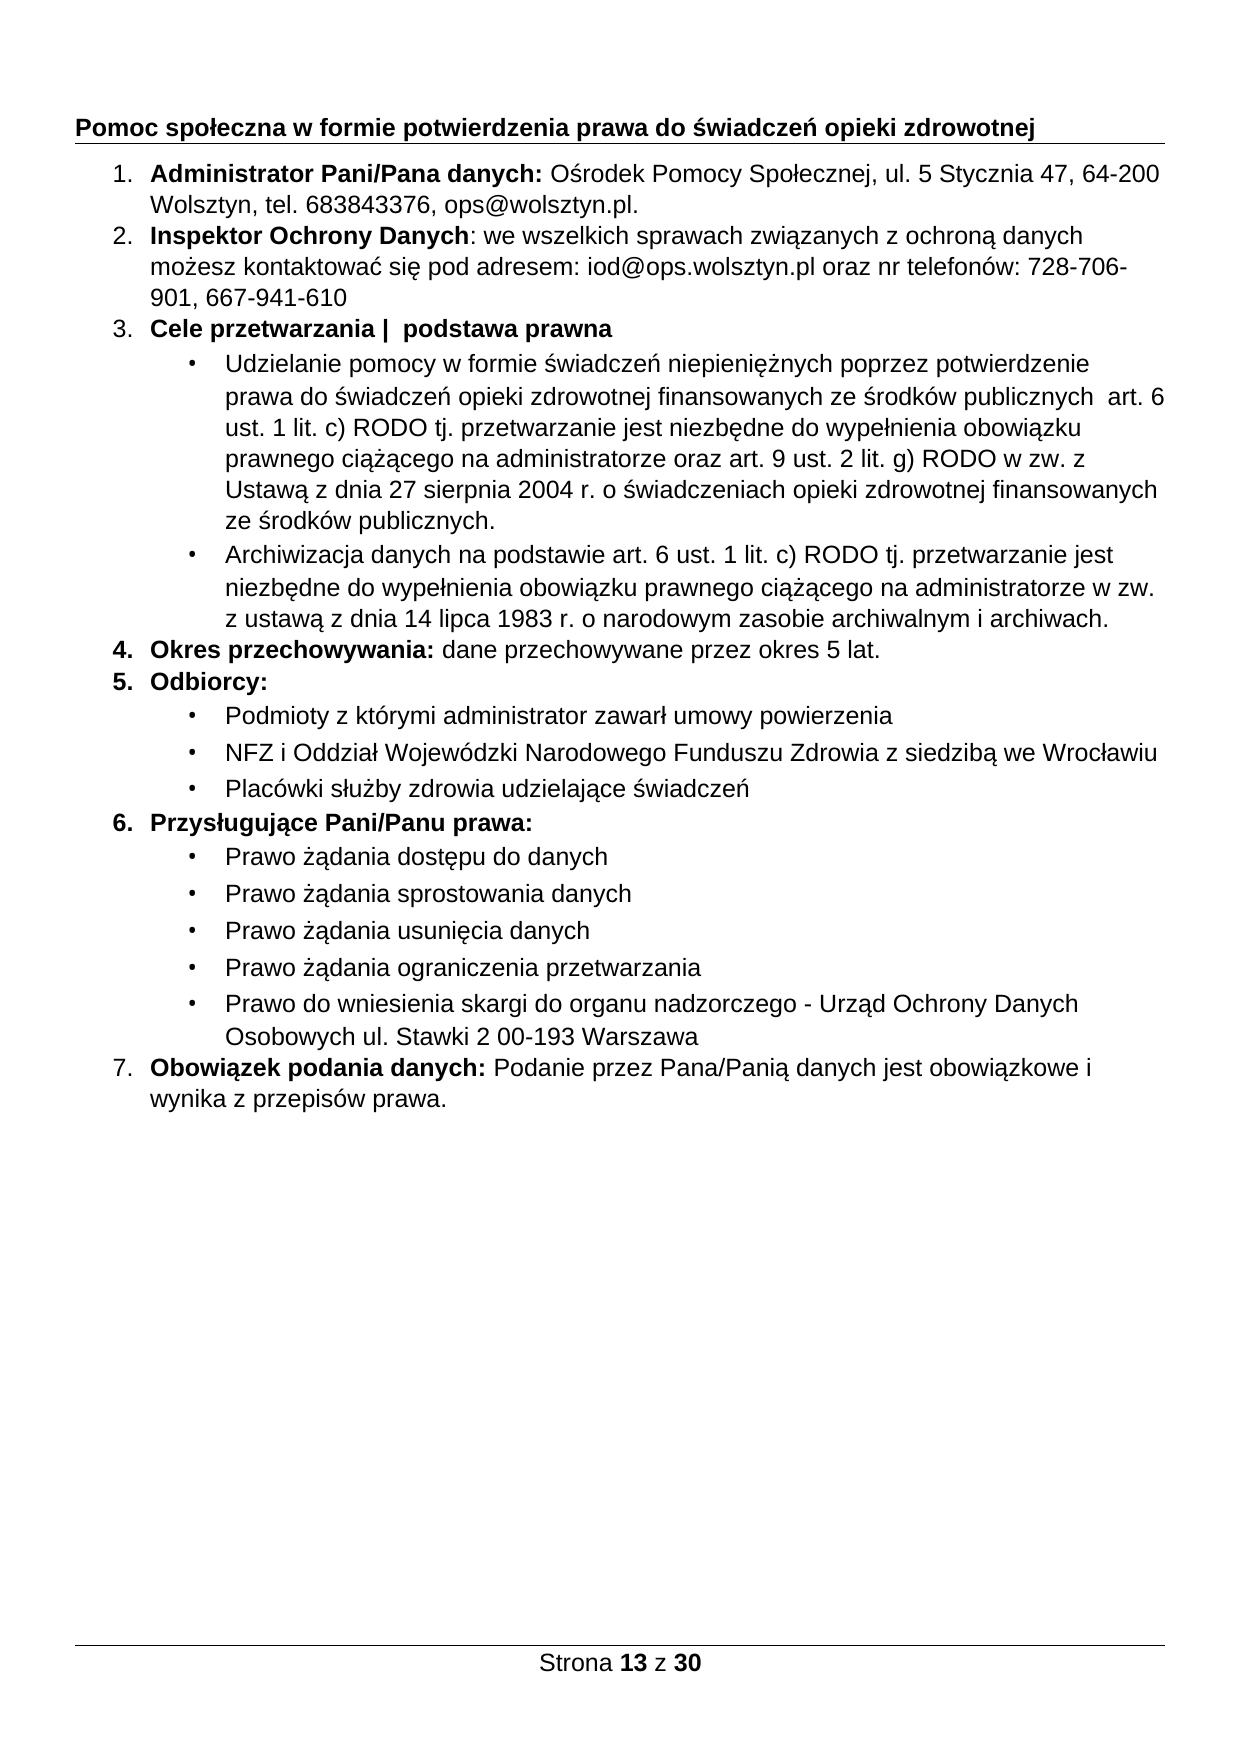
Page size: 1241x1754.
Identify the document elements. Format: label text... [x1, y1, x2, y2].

list Administrator Pani/Pana danych: Ośrodek Pomocy Społecznej, ul. 5 Stycznia 47, 64-200 Wolsztyn, tel. 683843376, ops@wolsztyn.pl. [112, 159, 1165, 219]
list NFZ i Oddział Wojewódzki Narodowego Funduszu Zdrowia z siedzibą we Wrocławiu [187, 734, 1165, 768]
list Prawo żądania dostępu do danych [187, 839, 1165, 873]
list Placówki służby zdrowia udzielające świadczeń [187, 771, 1165, 805]
list Odbiorcy: [112, 666, 1165, 695]
list Prawo żądania usunięcia danych [187, 912, 1165, 946]
list Cele przetwarzania | podstawa prawna [112, 314, 1165, 343]
list Archiwizacja danych na podstawie art. 6 ust. 1 lit. c) RODO tj. przetwarzanie jest niezbędne do wypełnienia obowiązku prawnego ciążącego na administratorze w zw. z ustawą z dnia 14 lipca 1983 r. o narodowym zasobie archiwalnym i archiwach. [187, 537, 1165, 633]
subtitle Pomoc społeczna w formie potwierdzenia prawa do świadczeń opieki zdrowotnej [75, 112, 1165, 143]
list Prawo do wniesienia skargi do organu nadzorczego - Urząd Ochrony Danych Osobowych ul. Stawki 2 00-193 Warszawa [187, 986, 1165, 1051]
list Przysługujące Pani/Panu prawa: [112, 808, 1165, 837]
list Podmioty z którymi administrator zawarł umowy powierzenia [187, 697, 1165, 732]
list Obowiązek podania danych: Podanie przez Pana/Panią danych jest obowiązkowe i wynika z przepisów prawa. [112, 1053, 1165, 1113]
list Udzielanie pomocy w formie świadczeń niepieniężnych poprzez potwierdzenie prawa do świadczeń opieki zdrowotnej finansowanych ze środków publicznych art. 6 ust. 1 lit. c) RODO tj. przetwarzanie jest niezbędne do wypełnienia obowiązku prawnego ciążącego na administratorze oraz art. 9 ust. 2 lit. g) RODO w zw. z Ustawą z dnia 27 sierpnia 2004 r. o świadczeniach opieki zdrowotnej finansowanych ze środków publicznych. [187, 345, 1165, 535]
list Okres przechowywania: dane przechowywane przez okres 5 lat. [112, 635, 1165, 664]
list Prawo żądania ograniczenia przetwarzania [187, 949, 1165, 983]
list Prawo żądania sprostowania danych [187, 876, 1165, 910]
list Inspektor Ochrony Danych: we wszelkich sprawach związanych z ochroną danych możesz kontaktować się pod adresem: iod@ops.wolsztyn.pl oraz nr telefonów: 728-706-901, 667-941-610 [112, 221, 1165, 312]
